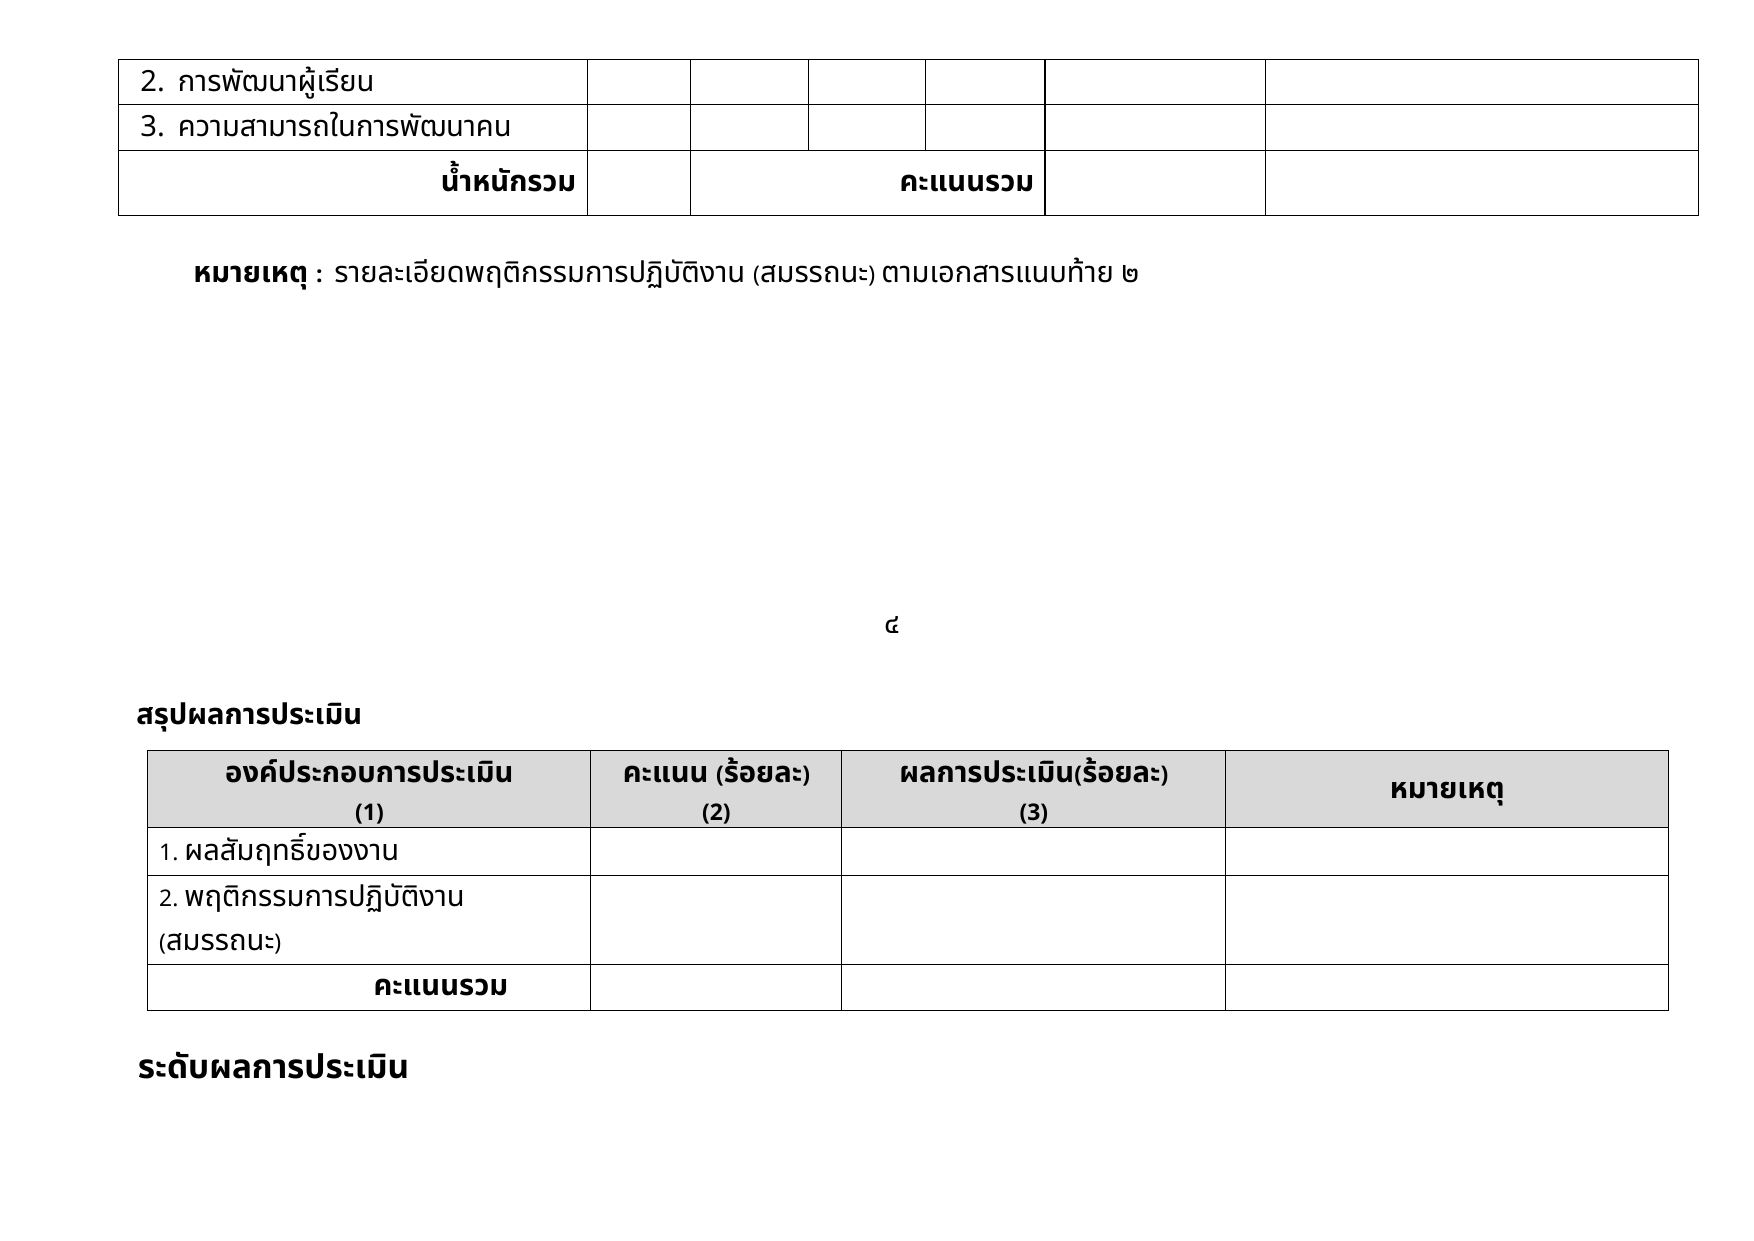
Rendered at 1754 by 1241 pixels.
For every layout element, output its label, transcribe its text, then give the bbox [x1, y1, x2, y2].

table_cell [1226, 828, 1668, 875]
table_cell [588, 105, 690, 150]
table_cell 1. ผลสัมฤทธิ์ของงาน [148, 828, 590, 875]
table_cell [1266, 60, 1698, 104]
table_cell [588, 60, 690, 104]
table_header องค์ประกอบการประเมิน (1) [148, 751, 590, 827]
table_cell คะแนนรวม [691, 151, 1044, 215]
table_cell [842, 965, 1225, 1010]
table_header ผลการประเมิน(ร้อยละ) (3) [842, 751, 1225, 827]
table_cell [1266, 151, 1698, 215]
table_cell [1226, 965, 1668, 1010]
table_cell [591, 828, 841, 875]
table_cell [809, 60, 925, 104]
table_cell น้ำหนักรวม [119, 151, 587, 215]
table_cell [926, 60, 1044, 104]
text สรุปผลการประเมิน [118, 694, 1665, 738]
table_header คะแนน (ร้อยละ) (2) [591, 751, 841, 827]
table_cell [842, 876, 1225, 964]
table_cell [591, 965, 841, 1010]
text ๔ [118, 602, 1665, 646]
table_cell [1226, 876, 1668, 964]
table_cell [1046, 105, 1265, 150]
table_cell [1266, 105, 1698, 150]
table_cell [1046, 151, 1265, 215]
table_cell ความสามารถในการพัฒนาคน [119, 105, 587, 150]
table_cell 2. พฤติกรรมการปฏิบัติงาน (สมรรถนะ) [148, 876, 590, 964]
text หมายเหตุ : รายละเอียดพฤติกรรมการปฏิบัติงาน (สมรรถนะ) ตามเอกสารแนบท้าย ๒ [118, 251, 1665, 295]
table_header หมายเหตุ [1226, 751, 1668, 827]
table_cell การพัฒนาผู้เรียน [119, 60, 587, 104]
table_cell [588, 151, 690, 215]
table_cell [691, 60, 808, 104]
table_cell [842, 828, 1225, 875]
table_cell [1046, 60, 1265, 104]
table_cell [809, 105, 925, 150]
table_cell [591, 876, 841, 964]
table_cell [691, 105, 808, 150]
table_cell [926, 105, 1044, 150]
text ระดับผลการประเมิน [118, 1043, 1665, 1093]
table_cell คะแนนรวม [148, 965, 590, 1010]
